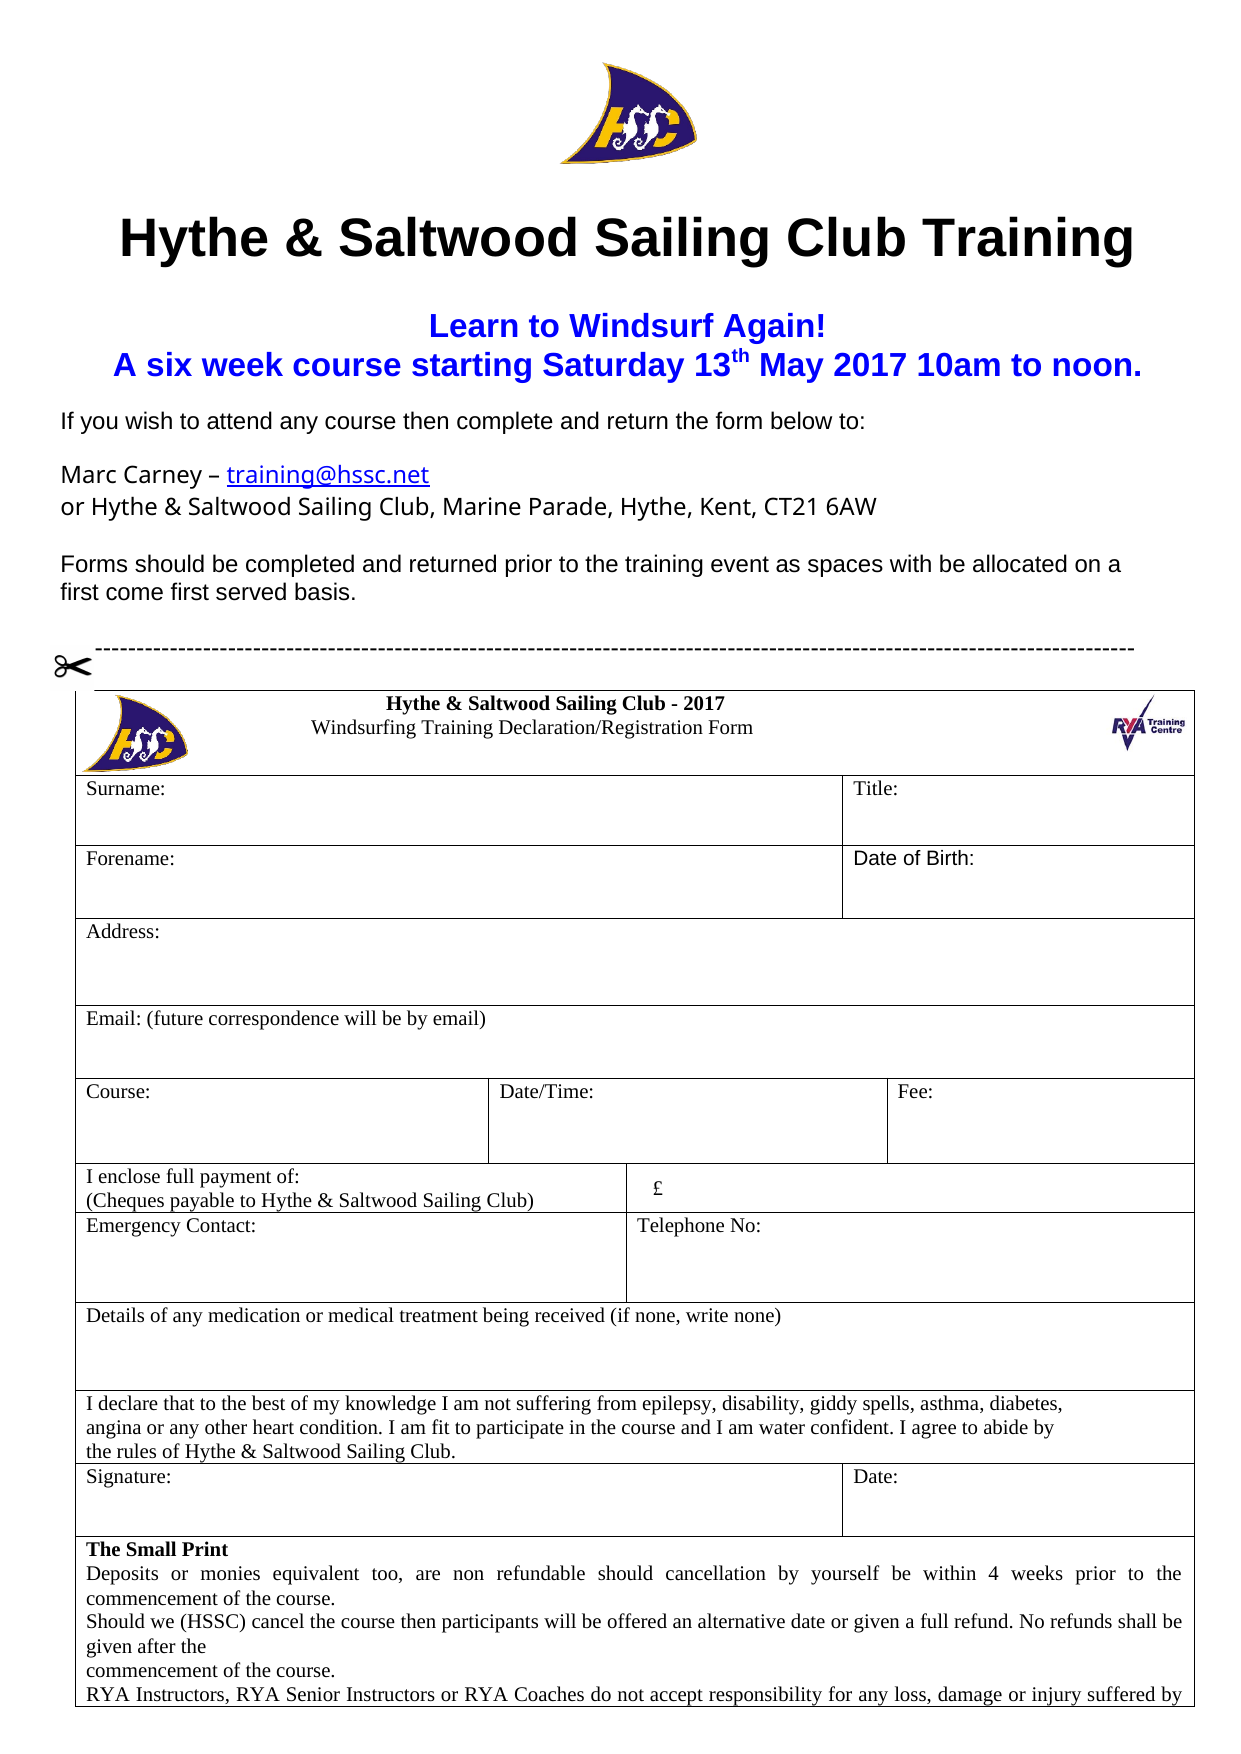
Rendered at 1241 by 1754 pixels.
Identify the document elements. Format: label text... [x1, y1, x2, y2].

table_cell Details of any medication or medical treatment being received (if none, write none) [76, 1303, 1194, 1390]
text or Hythe & Saltwood Sailing Club, Marine Parade, Hythe, Kent, CT21 6AW [60, 490, 1195, 523]
table_header Hythe & Saltwood Sailing Club - 2017 Windsurfing Training Declaration/Registration Form [191, 691, 1194, 775]
text If you wish to attend any course then complete and return the form below to: [60, 407, 1195, 435]
table_cell Surname: [76, 776, 842, 844]
table_cell Forename: [76, 846, 842, 918]
text ----------------------------------------------------------------------------------------------------------------------------- [60, 633, 1195, 662]
table_cell Address: [76, 919, 1194, 1005]
table_cell £ [627, 1164, 1194, 1212]
text Learn to Windsurf Again! [60, 306, 1195, 345]
text Hythe & Saltwood Sailing Club Training [60, 206, 1195, 268]
table_cell Title: [843, 776, 1194, 844]
text Marc Carney – training@hssc.net [60, 458, 1195, 490]
table_cell Emergency Contact: [76, 1213, 626, 1302]
table_cell I declare that to the best of my knowledge I am not suffering from epilepsy, disability, giddy spells, asthma, diabetes, angina or any other heart condition. I am fit to participate in the course and I am water confident. I agree to abide by the rules of Hythe & Saltwood Sailing Club. [76, 1391, 1194, 1463]
table_cell Email: (future correspondence will be by email) [76, 1006, 1194, 1078]
table_cell Signature: [76, 1464, 842, 1536]
text first come first served basis. [60, 578, 1195, 606]
picture [50, 645, 191, 775]
picture [554, 59, 701, 168]
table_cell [76, 1537, 1194, 1706]
text A six week course starting Saturday 13th May 2017 10am to noon. [60, 345, 1195, 383]
table_cell Telephone No: [627, 1213, 1194, 1302]
table_cell Fee: [888, 1079, 1194, 1163]
table_cell Course: [76, 1079, 488, 1163]
table_cell I enclose full payment of: (Cheques payable to Hythe & Saltwood Sailing Club) [76, 1164, 626, 1212]
table_cell Date/Time: [489, 1079, 887, 1163]
text Forms should be completed and returned prior to the training event as spaces with be allocated on a [60, 550, 1195, 578]
table_cell Date: [843, 1464, 1194, 1536]
table_cell Date of Birth: [843, 846, 1194, 918]
